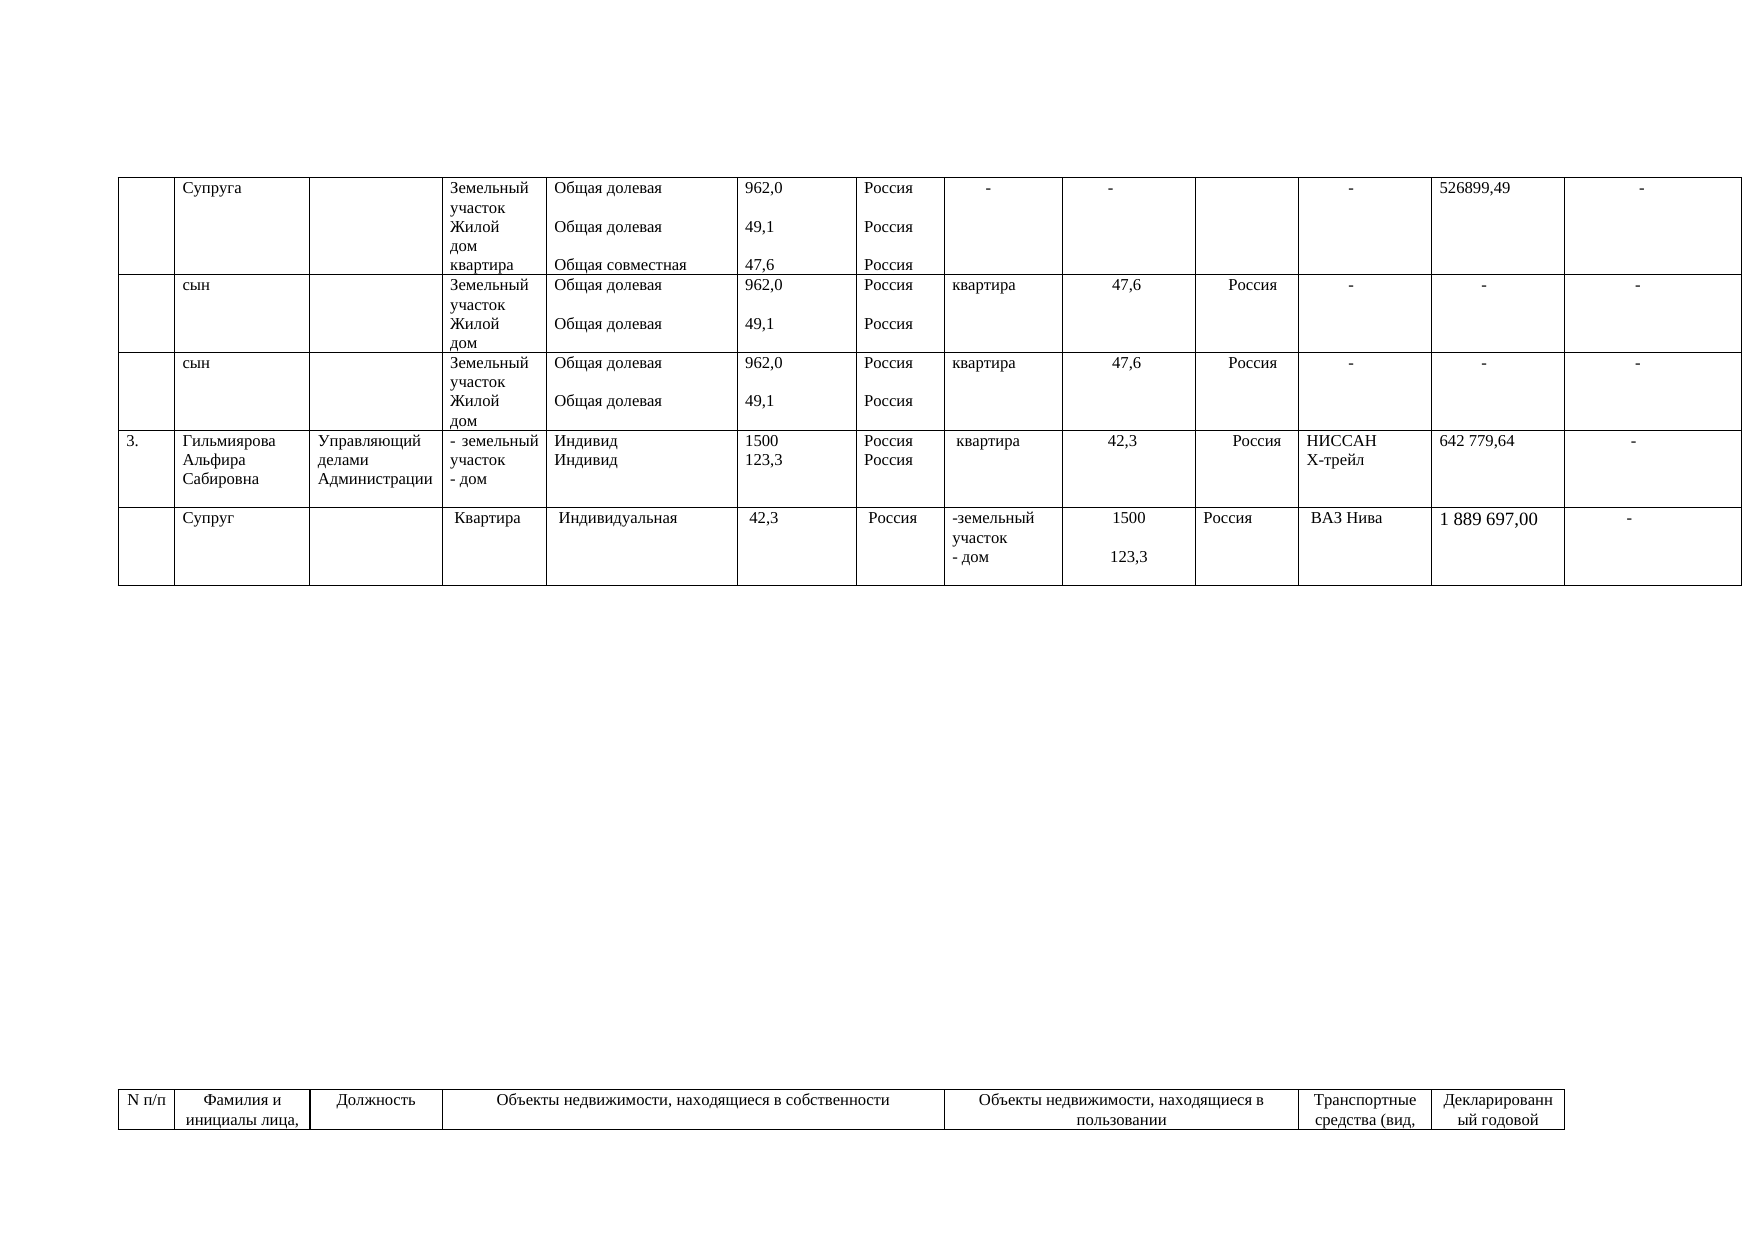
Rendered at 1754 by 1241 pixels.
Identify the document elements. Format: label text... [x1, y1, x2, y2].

table_cell - [1299, 353, 1431, 429]
table_cell - [1299, 178, 1431, 274]
table_header Должность [311, 1090, 442, 1128]
table_cell Россия [1196, 508, 1298, 585]
table_cell [310, 178, 442, 274]
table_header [175, 1090, 309, 1128]
table_cell ВАЗ Нива [1299, 508, 1431, 585]
table_cell Супруг [175, 508, 309, 585]
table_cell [443, 178, 546, 274]
table_cell -земельный участок - дом [945, 508, 1062, 585]
table_cell - [1063, 178, 1195, 274]
table_cell 962,0 49,1 [738, 275, 856, 352]
table_cell Земельный участок Жилой дом [443, 353, 546, 429]
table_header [1299, 1090, 1431, 1128]
table_cell [119, 353, 174, 429]
table_cell Общая долевая Общая долевая [547, 353, 737, 429]
table_cell - [1299, 275, 1431, 352]
table_cell 47,6 [1063, 353, 1195, 429]
table_cell Россия Россия [857, 353, 944, 429]
table_cell [310, 508, 442, 585]
table_cell Земельный участок Жилой дом [443, 275, 546, 352]
table_cell квартира [945, 275, 1062, 352]
table_cell 1500 123,3 [738, 431, 856, 507]
table_cell [310, 353, 442, 429]
table_cell [119, 508, 174, 585]
table_cell Квартира [443, 508, 546, 585]
table_cell Супруга [175, 178, 309, 274]
table_cell [1196, 178, 1298, 274]
table_cell Россия [1196, 431, 1298, 507]
table_cell 47,6 [1063, 275, 1195, 352]
table_cell 42,3 [738, 508, 856, 585]
table_cell - земельный участок - дом [443, 431, 546, 507]
table_cell сын [175, 275, 309, 352]
table_cell квартира [945, 353, 1062, 429]
table_cell - [1432, 275, 1564, 352]
table_cell 3. [119, 431, 174, 507]
table_cell - [1565, 353, 1741, 429]
table_cell - [1565, 275, 1741, 352]
table_cell [119, 178, 174, 274]
table_header Объекты недвижимости, находящиеся в собственности [443, 1090, 944, 1128]
table_cell - [945, 178, 1062, 274]
table_header Объекты недвижимости, находящиеся в пользовании [945, 1090, 1298, 1128]
table_header N п/п [119, 1090, 174, 1128]
table_cell Россия [1196, 275, 1298, 352]
table_cell Индивидуальная [547, 508, 737, 585]
table_cell Общая долевая Общая долевая [547, 275, 737, 352]
table_cell - [1565, 431, 1741, 507]
table_cell квартира [945, 431, 1062, 507]
table_cell Россия Россия [857, 275, 944, 352]
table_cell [547, 178, 737, 274]
table_cell Индивид Индивид [547, 431, 737, 507]
table_cell Россия Россия [857, 431, 944, 507]
table_cell Россия [857, 508, 944, 585]
table_cell Управляющий делами Администрации [310, 431, 442, 507]
table_cell - [1565, 178, 1741, 274]
table_cell Гильмиярова Альфира Сабировна [175, 431, 309, 507]
table_cell 642 779,64 [1432, 431, 1564, 507]
table_cell [119, 275, 174, 352]
table_cell 42,3 [1063, 431, 1195, 507]
table_cell Россия [1196, 353, 1298, 429]
table_cell 962,0 49,1 [738, 353, 856, 429]
table_cell 1 889 697,00 [1432, 508, 1564, 585]
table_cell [857, 178, 944, 274]
table_cell 962,0 49,1 47,6 [738, 178, 856, 274]
table_cell [310, 275, 442, 352]
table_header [1432, 1090, 1564, 1128]
table_cell 526899,49 [1432, 178, 1564, 274]
table_cell - [1432, 353, 1564, 429]
table_cell - [1565, 508, 1741, 585]
table_cell 1500 123,3 [1063, 508, 1195, 585]
table_cell сын [175, 353, 309, 429]
table_cell НИССАН Х-трейл [1299, 431, 1431, 507]
